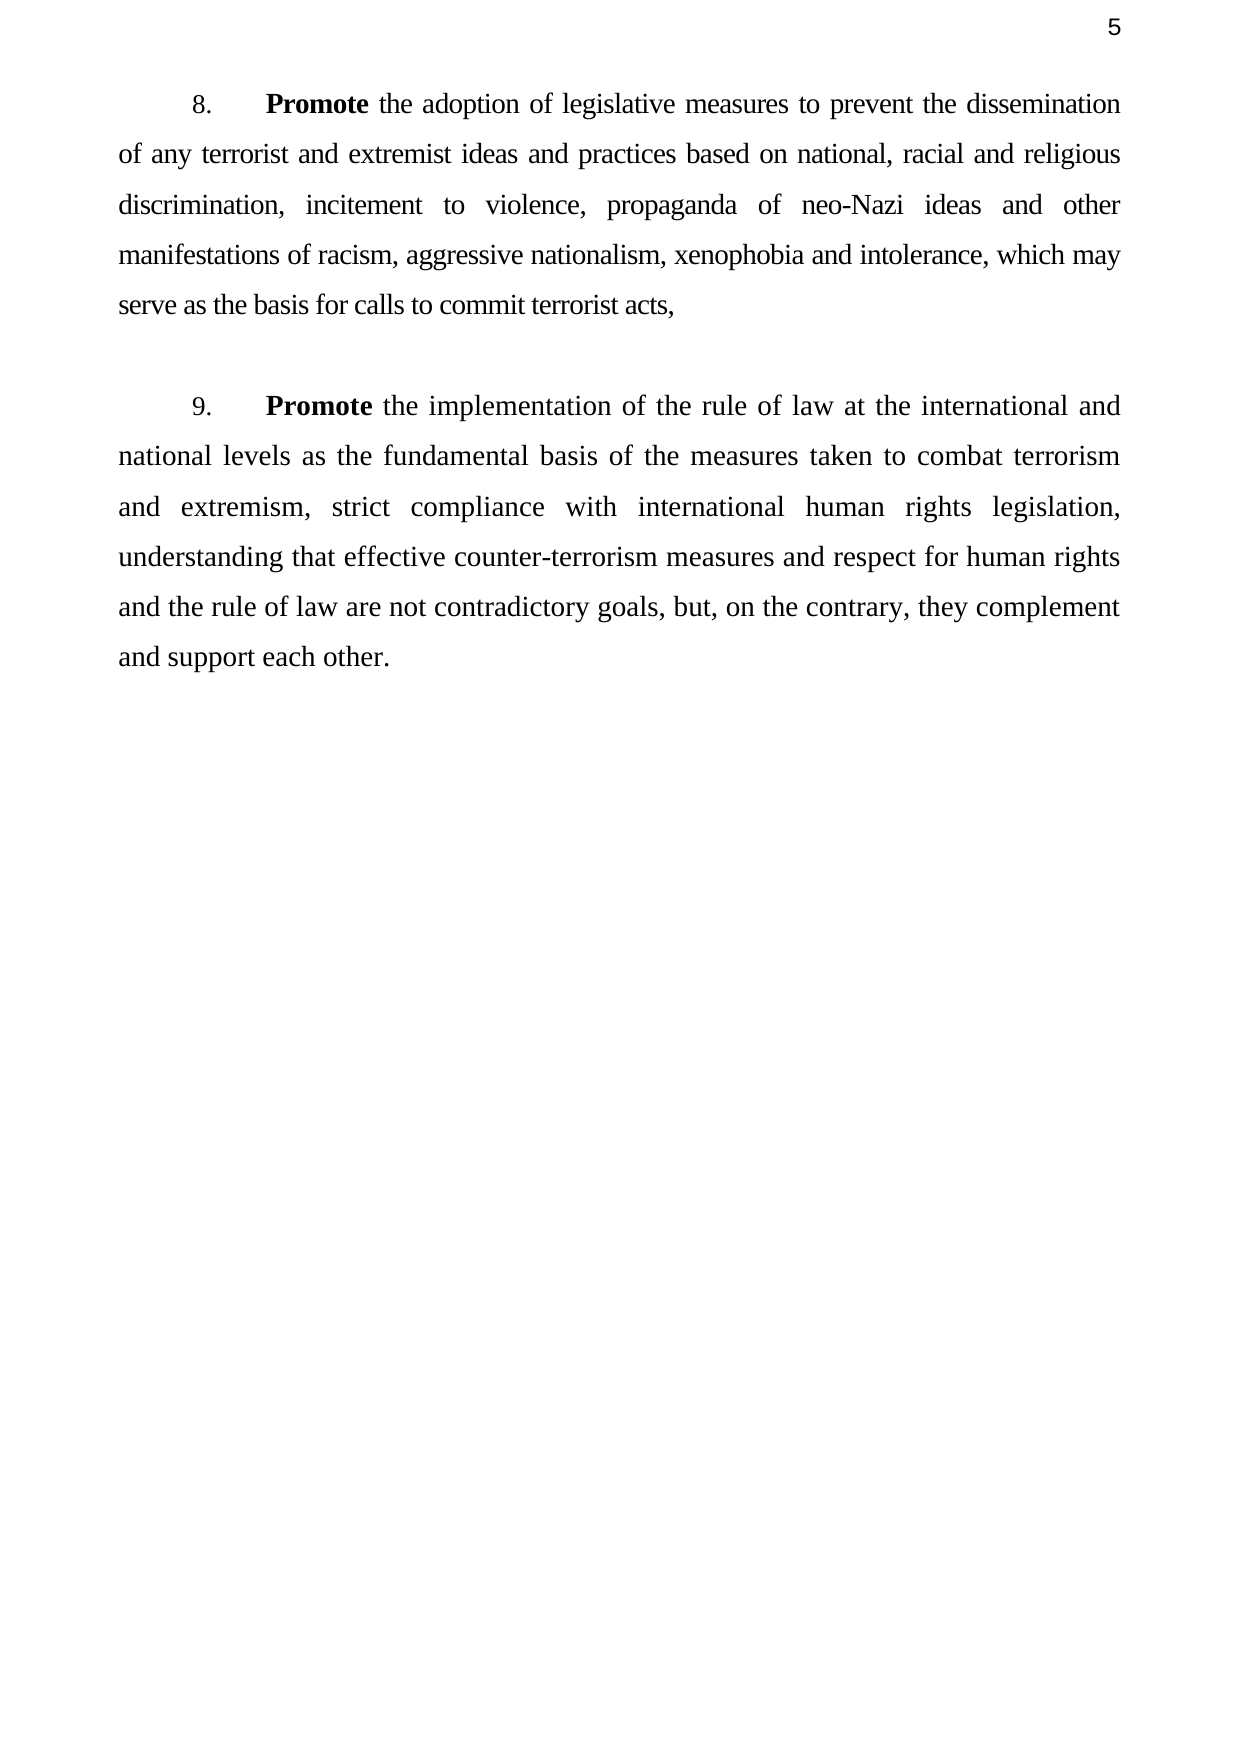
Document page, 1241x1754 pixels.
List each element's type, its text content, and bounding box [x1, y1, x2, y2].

list Promote the implementation of the rule of law at the international and national levels as the fundamental basis of the measures taken to combat terrorism and extremism, strict compliance with international human rights legislation, understanding that effective counter-terrorism measures and respect for human rights and the rule of law are not contradictory goals, but, on the contrary, they complement and support each other. [118, 388, 1122, 673]
list Promote the adoption of legislative measures to prevent the dissemination of any terrorist and extremist ideas and practices based on national, racial and religious discrimination, incitement to violence, propaganda of neo-Nazi ideas and other manifestations of racism, aggressive nationalism, xenophobia and intolerance, which may serve as the basis for calls to commit terrorist acts, [118, 86, 1122, 321]
